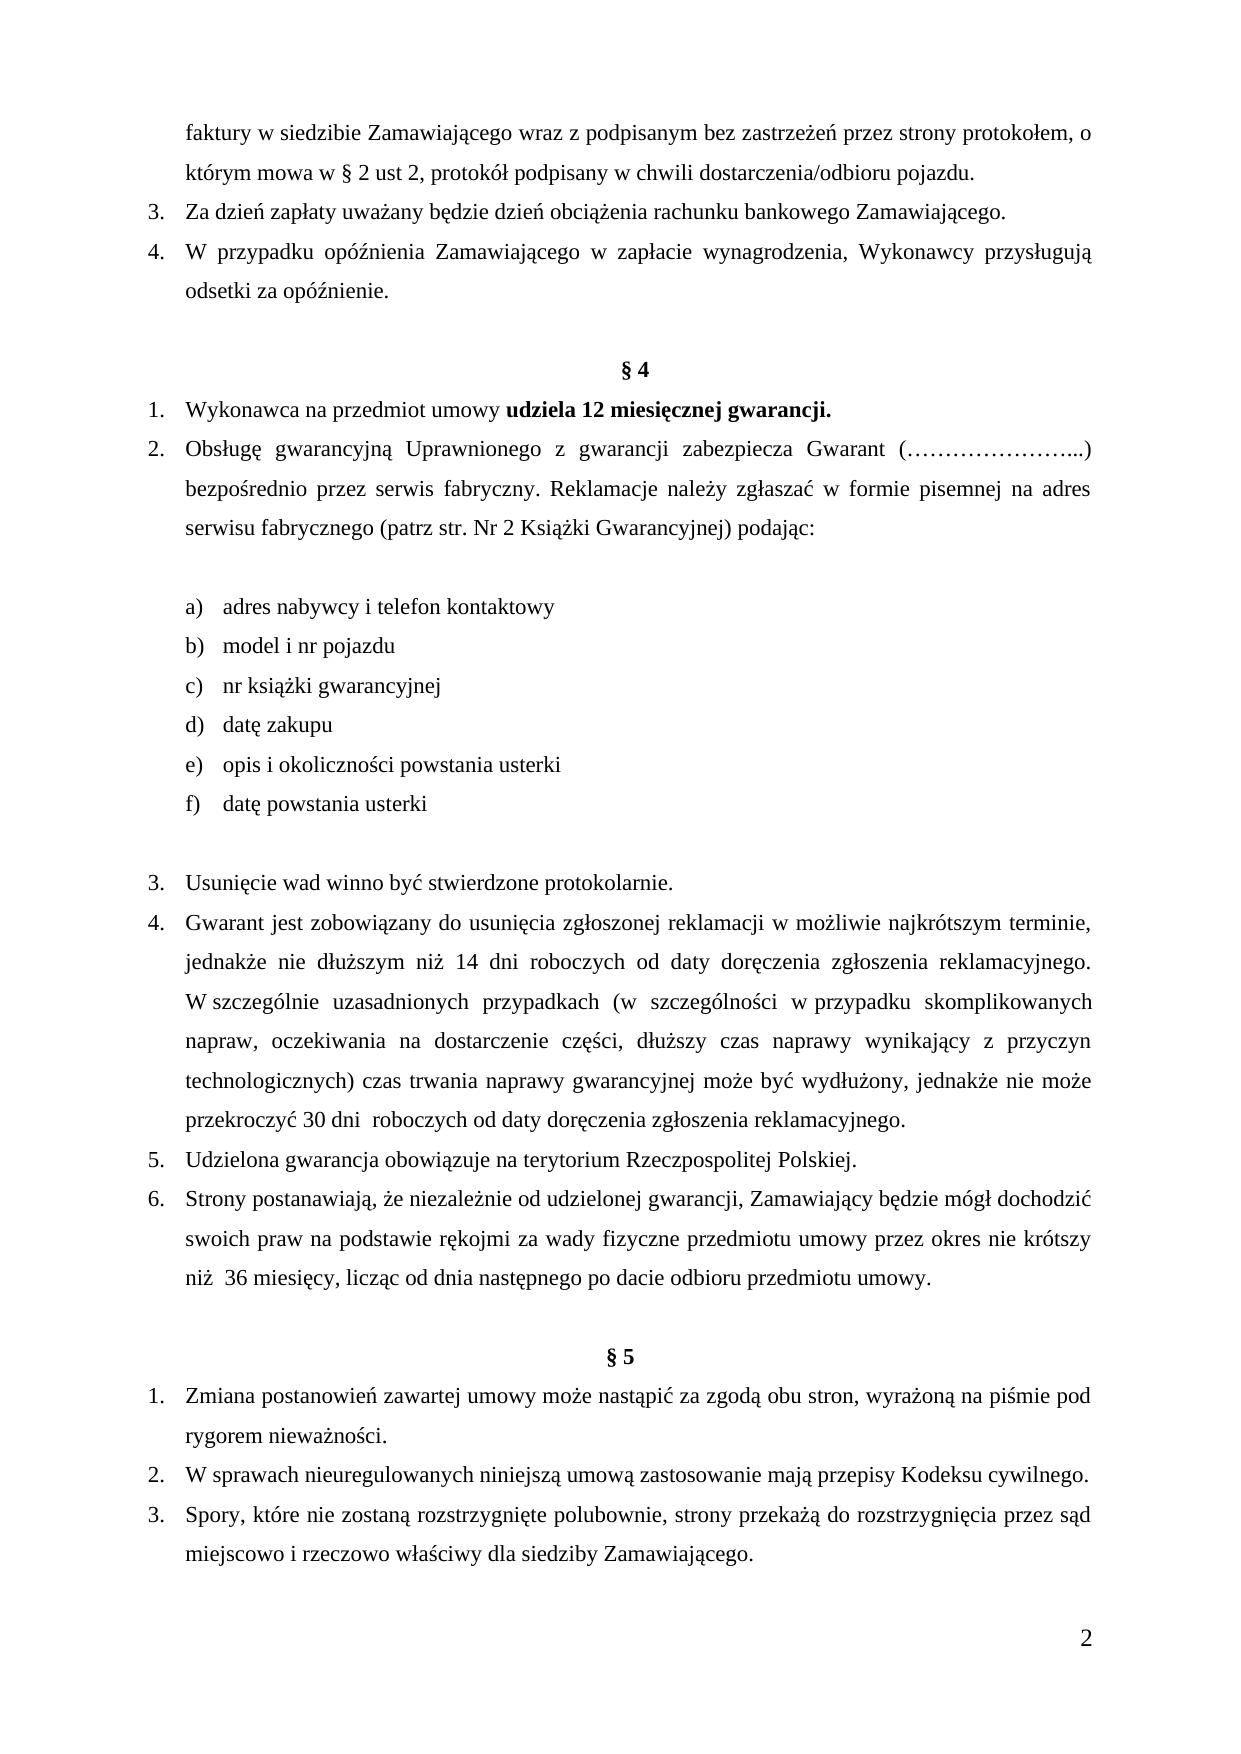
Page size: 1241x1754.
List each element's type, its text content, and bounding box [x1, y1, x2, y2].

list Zmiana postanowień zawartej umowy może nastąpić za zgodą obu stron, wyrażoną na piśmie pod rygorem nieważności. [148, 1383, 1093, 1448]
list Za dzień zapłaty uważany będzie dzień obciążenia rachunku bankowego Zamawiającego. [148, 198, 1093, 224]
list Gwarant jest zobowiązany do usunięcia zgłoszonej reklamacji w możliwie najkrótszym terminie, jednakże nie dłuższym niż 14 dni roboczych od daty doręczenia zgłoszenia reklamacyjnego. W szczególnie uzasadnionych przypadkach (w szczególności w przypadku skomplikowanych napraw, oczekiwania na dostarczenie części, dłuższy czas naprawy wynikający z przyczyn technologicznych) czas trwania naprawy gwarancyjnej może być wydłużony, jednakże nie może przekroczyć 30 dni roboczych od daty doręczenia zgłoszenia reklamacyjnego. [148, 909, 1093, 1133]
list Obsługę gwarancyjną Uprawnionego z gwarancji zabezpiecza Gwarant (…………………...) bezpośrednio przez serwis fabryczny. Reklamacje należy zgłaszać w formie pisemnej na adres serwisu fabrycznego (patrz str. Nr 2 Książki Gwarancyjnej) podając: [148, 435, 1093, 540]
list Strony postanawiają, że niezależnie od udzielonej gwarancji, Zamawiający będzie mógł dochodzić swoich praw na podstawie rękojmi za wady fizyczne przedmiotu umowy przez okres nie krótszy niż 36 miesięcy, licząc od dnia następnego po dacie odbioru przedmiotu umowy. [148, 1185, 1093, 1291]
text § 4 [177, 356, 1093, 382]
list model i nr pojazdu [185, 632, 1093, 659]
list W sprawach nieuregulowanych niniejszą umową zastosowanie mają przepisy Kodeksu cywilnego. [148, 1462, 1093, 1488]
list Spory, które nie zostaną rozstrzygnięte polubownie, strony przekażą do rozstrzygnięcia przez sąd miejscowo i rzeczowo właściwy dla siedziby Zamawiającego. [148, 1501, 1093, 1567]
list adres nabywcy i telefon kontaktowy [185, 593, 1093, 619]
list opis i okoliczności powstania usterki [185, 751, 1093, 777]
list Wykonawca na przedmiot umowy udziela 12 miesięcznej gwarancji. [148, 396, 1093, 422]
list Udzielona gwarancja obowiązuje na terytorium Rzeczpospolitej Polskiej. [148, 1146, 1093, 1172]
text § 5 [148, 1343, 1093, 1369]
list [148, 119, 1093, 185]
list datę powstania usterki [185, 790, 1093, 817]
list nr książki gwarancyjnej [185, 672, 1093, 698]
list Usunięcie wad winno być stwierdzone protokolarnie. [148, 869, 1093, 896]
list W przypadku opóźnienia Zamawiającego w zapłacie wynagrodzenia, Wykonawcy przysługują odsetki za opóźnienie. [148, 238, 1093, 303]
list datę zakupu [185, 711, 1093, 738]
